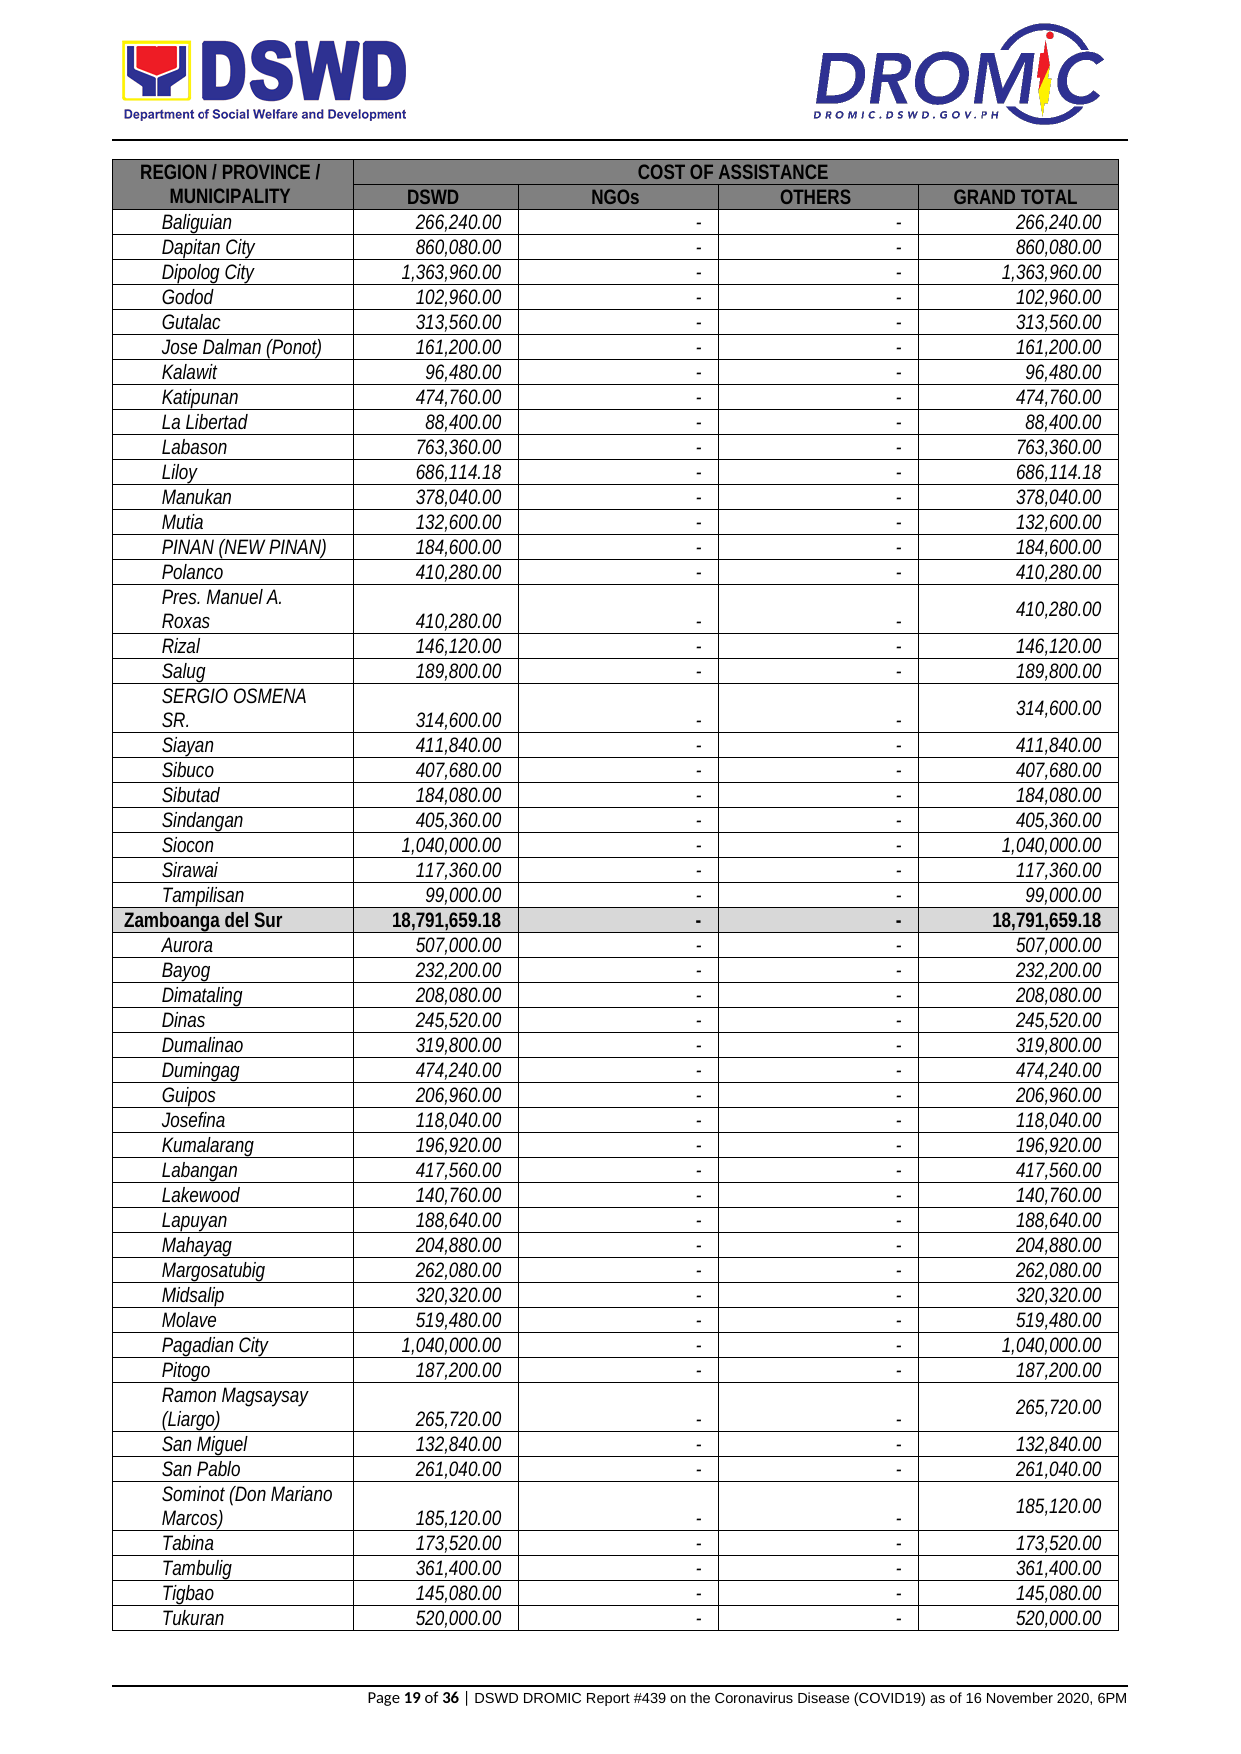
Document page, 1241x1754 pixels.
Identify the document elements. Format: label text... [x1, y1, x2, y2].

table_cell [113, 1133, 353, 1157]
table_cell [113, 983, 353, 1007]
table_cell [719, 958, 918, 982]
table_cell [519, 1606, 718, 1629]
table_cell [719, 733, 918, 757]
table_cell NGOs [519, 185, 718, 209]
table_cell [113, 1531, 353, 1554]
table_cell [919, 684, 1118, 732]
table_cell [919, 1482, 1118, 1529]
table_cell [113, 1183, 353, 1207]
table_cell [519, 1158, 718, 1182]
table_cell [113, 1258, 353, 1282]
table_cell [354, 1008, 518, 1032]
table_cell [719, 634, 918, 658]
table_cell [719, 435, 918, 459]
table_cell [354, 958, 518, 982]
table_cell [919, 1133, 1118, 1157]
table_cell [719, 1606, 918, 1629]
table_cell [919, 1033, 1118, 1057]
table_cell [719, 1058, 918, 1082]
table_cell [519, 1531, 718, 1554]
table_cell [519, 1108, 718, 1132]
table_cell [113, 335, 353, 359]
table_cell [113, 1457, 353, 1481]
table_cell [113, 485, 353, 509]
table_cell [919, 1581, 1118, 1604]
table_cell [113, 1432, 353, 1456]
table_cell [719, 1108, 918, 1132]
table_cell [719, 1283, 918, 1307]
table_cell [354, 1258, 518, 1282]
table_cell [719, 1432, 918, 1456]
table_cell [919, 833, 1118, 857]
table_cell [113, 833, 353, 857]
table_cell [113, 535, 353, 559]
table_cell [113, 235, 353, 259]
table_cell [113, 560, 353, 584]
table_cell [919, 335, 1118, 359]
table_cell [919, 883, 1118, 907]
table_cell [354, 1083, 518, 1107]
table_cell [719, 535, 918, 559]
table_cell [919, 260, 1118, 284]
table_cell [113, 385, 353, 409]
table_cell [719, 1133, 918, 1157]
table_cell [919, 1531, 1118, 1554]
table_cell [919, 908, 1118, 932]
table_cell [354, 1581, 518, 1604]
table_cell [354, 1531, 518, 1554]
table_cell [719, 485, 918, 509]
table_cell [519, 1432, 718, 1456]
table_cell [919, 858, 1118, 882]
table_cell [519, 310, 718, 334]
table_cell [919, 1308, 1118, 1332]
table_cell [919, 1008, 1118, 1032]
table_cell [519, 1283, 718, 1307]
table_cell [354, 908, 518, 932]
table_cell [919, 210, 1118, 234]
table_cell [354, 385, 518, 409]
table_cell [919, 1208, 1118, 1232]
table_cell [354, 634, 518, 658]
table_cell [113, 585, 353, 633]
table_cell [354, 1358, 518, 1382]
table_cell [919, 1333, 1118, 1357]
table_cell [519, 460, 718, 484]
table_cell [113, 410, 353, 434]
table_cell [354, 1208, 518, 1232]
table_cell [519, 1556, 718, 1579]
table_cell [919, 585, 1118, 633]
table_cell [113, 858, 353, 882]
table_cell OTHERS [719, 185, 918, 209]
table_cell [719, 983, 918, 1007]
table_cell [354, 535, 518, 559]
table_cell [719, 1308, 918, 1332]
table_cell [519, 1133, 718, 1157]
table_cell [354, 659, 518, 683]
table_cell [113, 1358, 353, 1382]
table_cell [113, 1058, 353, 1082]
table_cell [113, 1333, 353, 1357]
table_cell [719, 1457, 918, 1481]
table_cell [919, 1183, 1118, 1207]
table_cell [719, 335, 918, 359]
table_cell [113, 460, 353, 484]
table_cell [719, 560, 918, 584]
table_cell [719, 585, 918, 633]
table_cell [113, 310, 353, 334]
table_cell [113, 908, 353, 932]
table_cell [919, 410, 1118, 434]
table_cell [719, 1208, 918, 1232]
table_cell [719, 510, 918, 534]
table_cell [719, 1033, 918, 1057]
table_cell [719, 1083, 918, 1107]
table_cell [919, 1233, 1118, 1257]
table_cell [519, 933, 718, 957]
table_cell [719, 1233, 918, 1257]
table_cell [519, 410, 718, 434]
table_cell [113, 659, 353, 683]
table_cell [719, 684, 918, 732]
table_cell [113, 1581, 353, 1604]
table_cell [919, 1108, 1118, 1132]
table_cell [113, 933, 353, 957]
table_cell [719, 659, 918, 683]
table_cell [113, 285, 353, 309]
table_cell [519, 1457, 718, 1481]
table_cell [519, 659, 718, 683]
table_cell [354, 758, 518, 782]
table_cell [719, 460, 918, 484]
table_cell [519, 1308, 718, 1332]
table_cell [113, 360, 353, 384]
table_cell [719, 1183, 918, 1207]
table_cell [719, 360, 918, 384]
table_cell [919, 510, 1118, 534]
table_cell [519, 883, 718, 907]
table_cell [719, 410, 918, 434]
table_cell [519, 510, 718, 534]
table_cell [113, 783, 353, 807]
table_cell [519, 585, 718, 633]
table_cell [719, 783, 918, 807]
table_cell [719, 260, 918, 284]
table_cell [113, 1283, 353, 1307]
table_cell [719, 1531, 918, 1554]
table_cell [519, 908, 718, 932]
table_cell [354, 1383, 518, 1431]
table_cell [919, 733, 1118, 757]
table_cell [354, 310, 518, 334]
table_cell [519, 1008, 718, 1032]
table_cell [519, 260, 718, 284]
table_header REGION / PROVINCE / MUNICIPALITY [113, 160, 353, 209]
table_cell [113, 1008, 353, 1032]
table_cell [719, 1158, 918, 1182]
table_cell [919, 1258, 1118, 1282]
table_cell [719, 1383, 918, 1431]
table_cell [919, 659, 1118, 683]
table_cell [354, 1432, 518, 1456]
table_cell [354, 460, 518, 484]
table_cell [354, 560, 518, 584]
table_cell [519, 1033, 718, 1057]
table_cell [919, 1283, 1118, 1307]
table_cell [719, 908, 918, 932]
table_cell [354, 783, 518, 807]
table_cell DSWD [354, 185, 518, 209]
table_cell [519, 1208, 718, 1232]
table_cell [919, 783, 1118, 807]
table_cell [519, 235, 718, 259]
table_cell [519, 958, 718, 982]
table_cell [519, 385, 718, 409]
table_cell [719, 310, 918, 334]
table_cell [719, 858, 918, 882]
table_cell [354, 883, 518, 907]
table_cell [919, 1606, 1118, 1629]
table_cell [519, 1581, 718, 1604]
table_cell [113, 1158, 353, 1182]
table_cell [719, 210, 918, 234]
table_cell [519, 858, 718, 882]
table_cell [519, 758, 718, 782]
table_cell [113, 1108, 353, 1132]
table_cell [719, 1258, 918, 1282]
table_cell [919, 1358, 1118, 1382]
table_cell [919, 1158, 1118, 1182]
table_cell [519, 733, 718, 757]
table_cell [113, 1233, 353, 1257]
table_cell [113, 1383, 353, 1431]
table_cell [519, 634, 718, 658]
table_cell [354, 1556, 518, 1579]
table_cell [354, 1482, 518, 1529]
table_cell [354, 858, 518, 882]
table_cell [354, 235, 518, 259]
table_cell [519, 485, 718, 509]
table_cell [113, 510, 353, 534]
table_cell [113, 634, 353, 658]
picture [112, 37, 416, 125]
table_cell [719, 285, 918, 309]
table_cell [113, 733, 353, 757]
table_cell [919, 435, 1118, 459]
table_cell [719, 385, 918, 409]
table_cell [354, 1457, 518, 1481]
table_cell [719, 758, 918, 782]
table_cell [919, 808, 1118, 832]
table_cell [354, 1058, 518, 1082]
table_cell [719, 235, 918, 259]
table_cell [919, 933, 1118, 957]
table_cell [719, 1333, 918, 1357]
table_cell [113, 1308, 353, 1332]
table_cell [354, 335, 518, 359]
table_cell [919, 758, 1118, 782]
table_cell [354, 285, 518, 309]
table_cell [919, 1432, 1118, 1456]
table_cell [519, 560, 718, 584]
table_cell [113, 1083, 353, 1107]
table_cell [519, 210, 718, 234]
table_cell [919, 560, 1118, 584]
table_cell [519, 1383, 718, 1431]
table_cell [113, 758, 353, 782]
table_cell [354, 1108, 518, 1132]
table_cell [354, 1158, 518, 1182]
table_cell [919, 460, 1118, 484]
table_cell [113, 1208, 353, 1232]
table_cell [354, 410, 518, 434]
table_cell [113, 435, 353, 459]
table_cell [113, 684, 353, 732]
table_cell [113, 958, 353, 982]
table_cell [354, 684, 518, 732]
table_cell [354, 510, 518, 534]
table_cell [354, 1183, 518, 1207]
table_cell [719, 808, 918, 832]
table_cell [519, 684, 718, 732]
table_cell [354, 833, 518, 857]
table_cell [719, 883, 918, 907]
table_cell GRAND TOTAL [919, 185, 1118, 209]
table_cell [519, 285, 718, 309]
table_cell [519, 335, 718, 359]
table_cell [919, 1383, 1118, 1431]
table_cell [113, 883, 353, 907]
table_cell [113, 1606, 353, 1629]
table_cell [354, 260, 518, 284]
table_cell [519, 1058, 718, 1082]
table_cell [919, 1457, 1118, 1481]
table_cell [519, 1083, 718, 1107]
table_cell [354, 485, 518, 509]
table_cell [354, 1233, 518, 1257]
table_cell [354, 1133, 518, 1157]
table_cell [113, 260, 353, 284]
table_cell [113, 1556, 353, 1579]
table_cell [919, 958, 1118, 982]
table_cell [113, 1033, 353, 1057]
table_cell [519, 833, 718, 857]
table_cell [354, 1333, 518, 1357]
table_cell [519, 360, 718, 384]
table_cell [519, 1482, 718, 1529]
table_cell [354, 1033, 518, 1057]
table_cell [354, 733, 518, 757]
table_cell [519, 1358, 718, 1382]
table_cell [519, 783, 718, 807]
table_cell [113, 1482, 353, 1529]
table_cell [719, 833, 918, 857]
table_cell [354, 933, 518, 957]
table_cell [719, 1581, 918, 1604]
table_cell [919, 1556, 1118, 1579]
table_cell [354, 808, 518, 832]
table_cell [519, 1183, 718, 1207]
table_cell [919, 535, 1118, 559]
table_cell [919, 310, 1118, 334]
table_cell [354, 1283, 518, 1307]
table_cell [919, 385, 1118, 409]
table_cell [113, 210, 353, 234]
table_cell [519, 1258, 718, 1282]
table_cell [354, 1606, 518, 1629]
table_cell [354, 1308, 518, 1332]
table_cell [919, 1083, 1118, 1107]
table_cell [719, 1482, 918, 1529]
picture [781, 23, 1133, 125]
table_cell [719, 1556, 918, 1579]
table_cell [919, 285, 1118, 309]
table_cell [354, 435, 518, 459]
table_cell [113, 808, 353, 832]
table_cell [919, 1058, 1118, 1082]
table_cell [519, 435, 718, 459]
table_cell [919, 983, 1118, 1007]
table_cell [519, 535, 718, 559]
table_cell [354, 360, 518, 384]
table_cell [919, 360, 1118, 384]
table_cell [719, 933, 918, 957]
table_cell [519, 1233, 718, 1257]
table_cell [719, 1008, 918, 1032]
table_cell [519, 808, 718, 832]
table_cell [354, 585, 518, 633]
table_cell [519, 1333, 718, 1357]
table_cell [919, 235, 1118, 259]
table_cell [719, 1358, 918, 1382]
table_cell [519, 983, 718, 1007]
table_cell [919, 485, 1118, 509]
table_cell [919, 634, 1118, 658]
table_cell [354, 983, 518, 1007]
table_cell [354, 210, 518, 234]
table_header COST OF ASSISTANCE [354, 160, 1118, 184]
